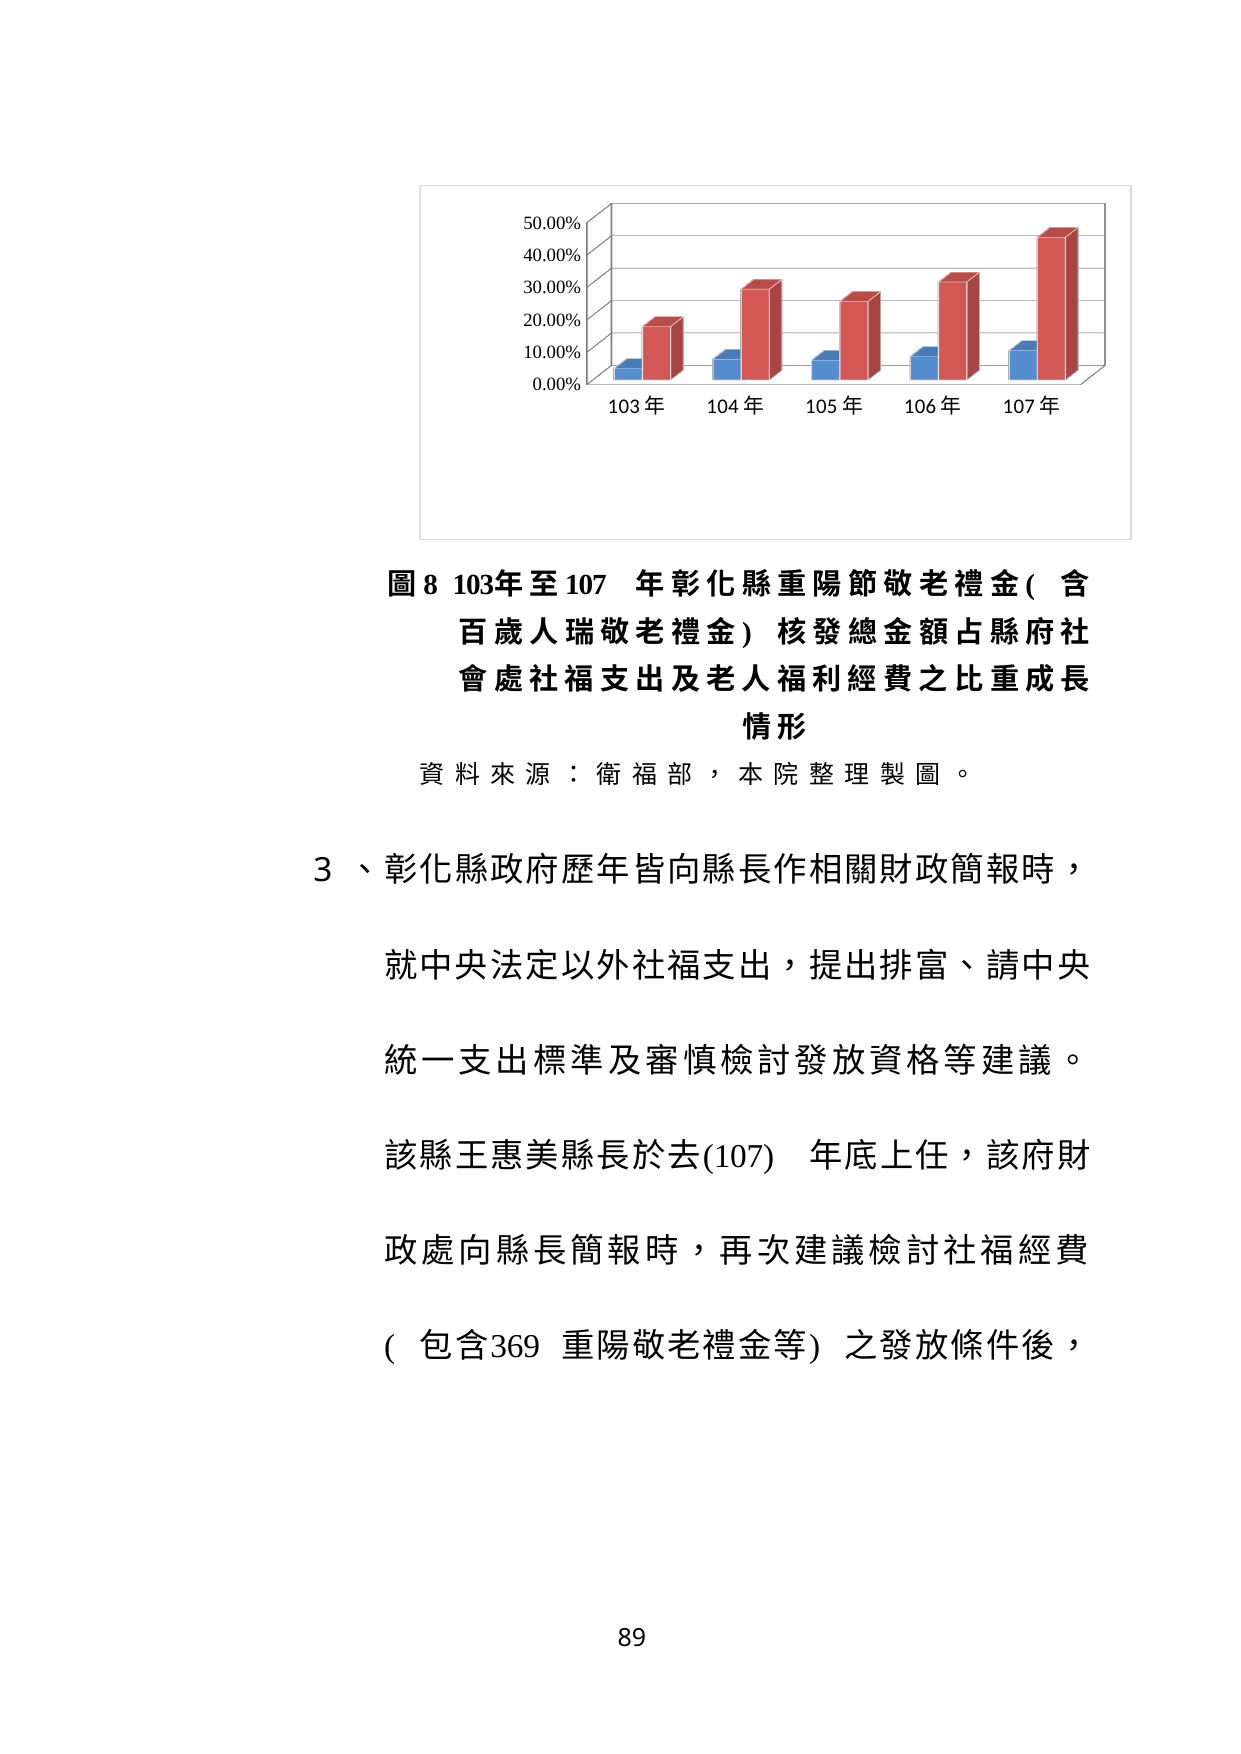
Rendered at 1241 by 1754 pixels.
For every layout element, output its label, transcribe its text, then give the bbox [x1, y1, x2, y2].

text 資料來源：衛福部，本院整理製圖。 [349, 748, 1092, 796]
text 圖8 103年至107年彰化縣重陽節敬老禮金(含百歲人瑞敬老禮金)核發總金額占縣府社會處社福支出及老人福利經費之比重成長情形 [382, 558, 1100, 748]
